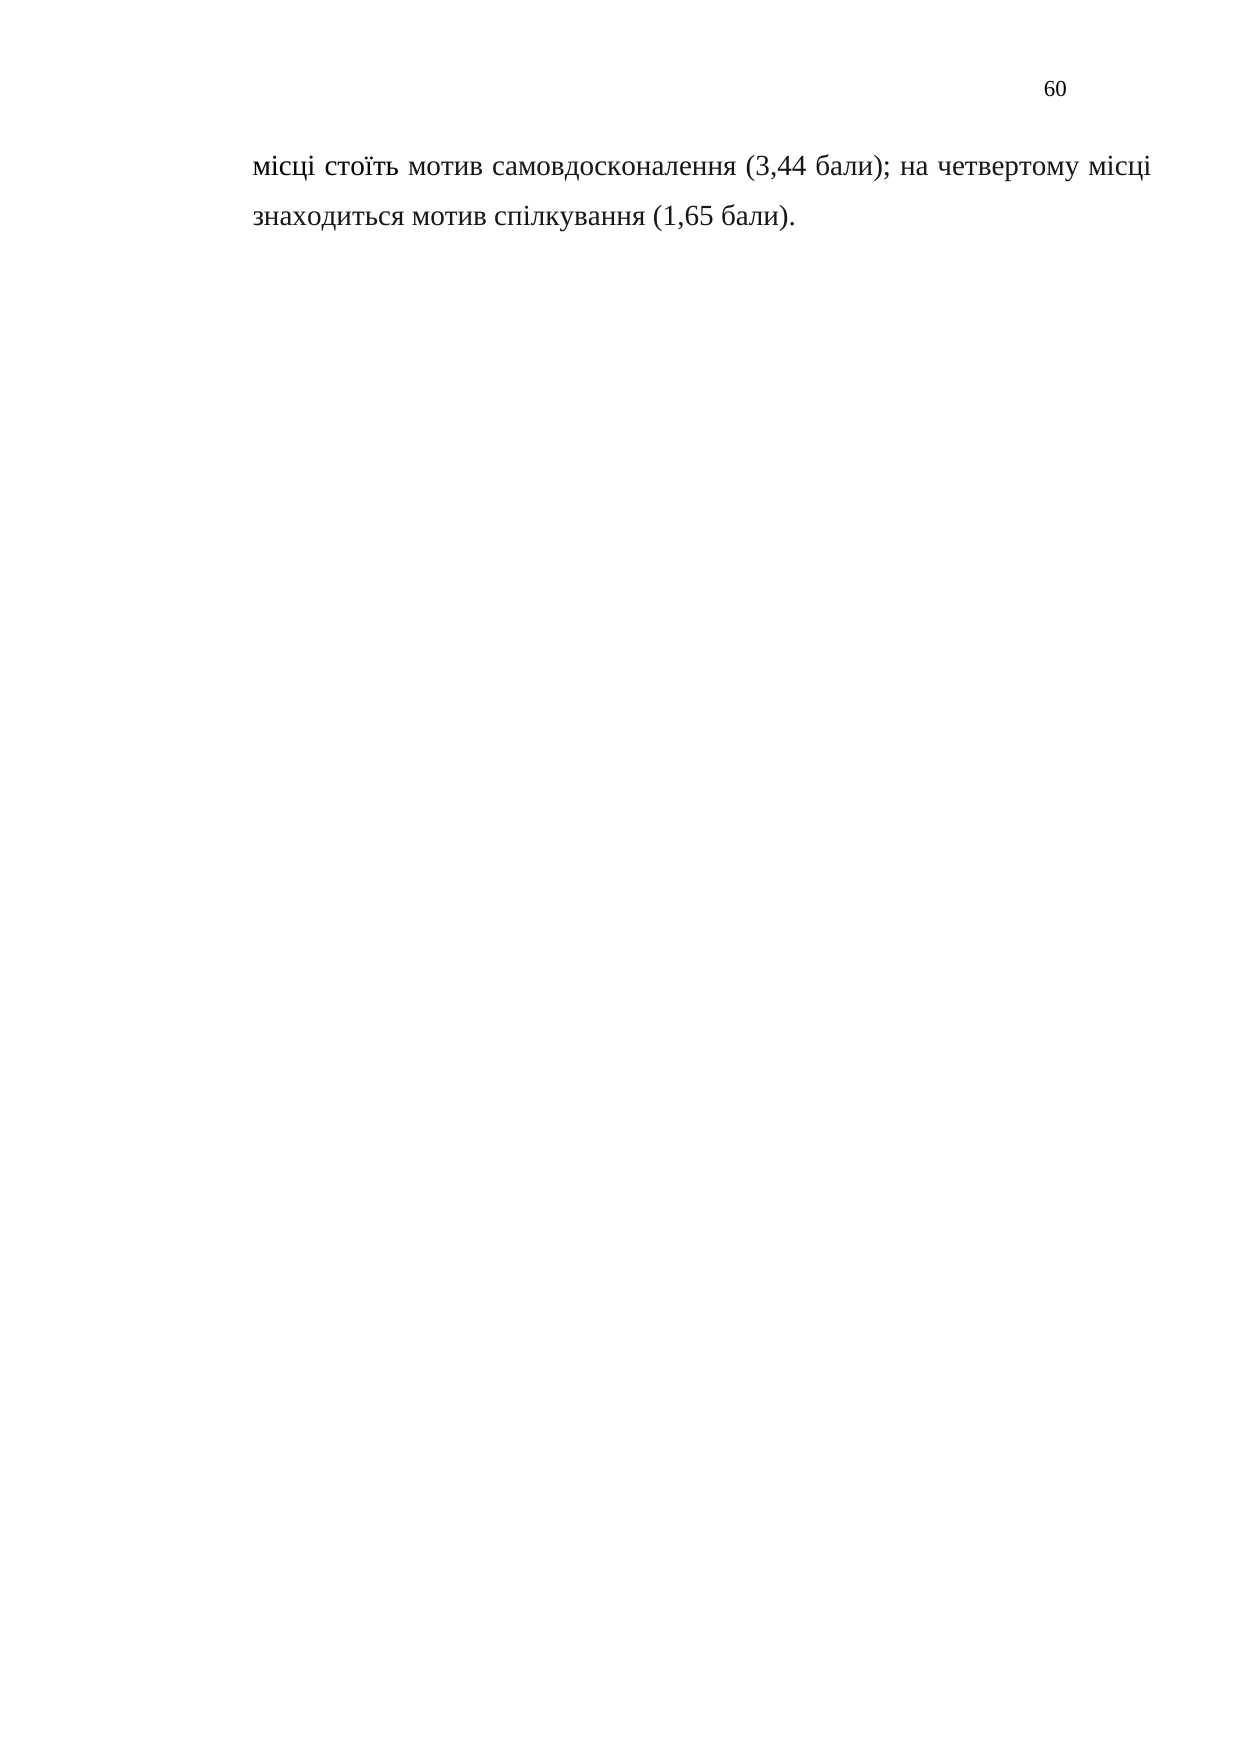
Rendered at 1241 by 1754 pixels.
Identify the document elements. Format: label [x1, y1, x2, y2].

list [215, 148, 1152, 232]
